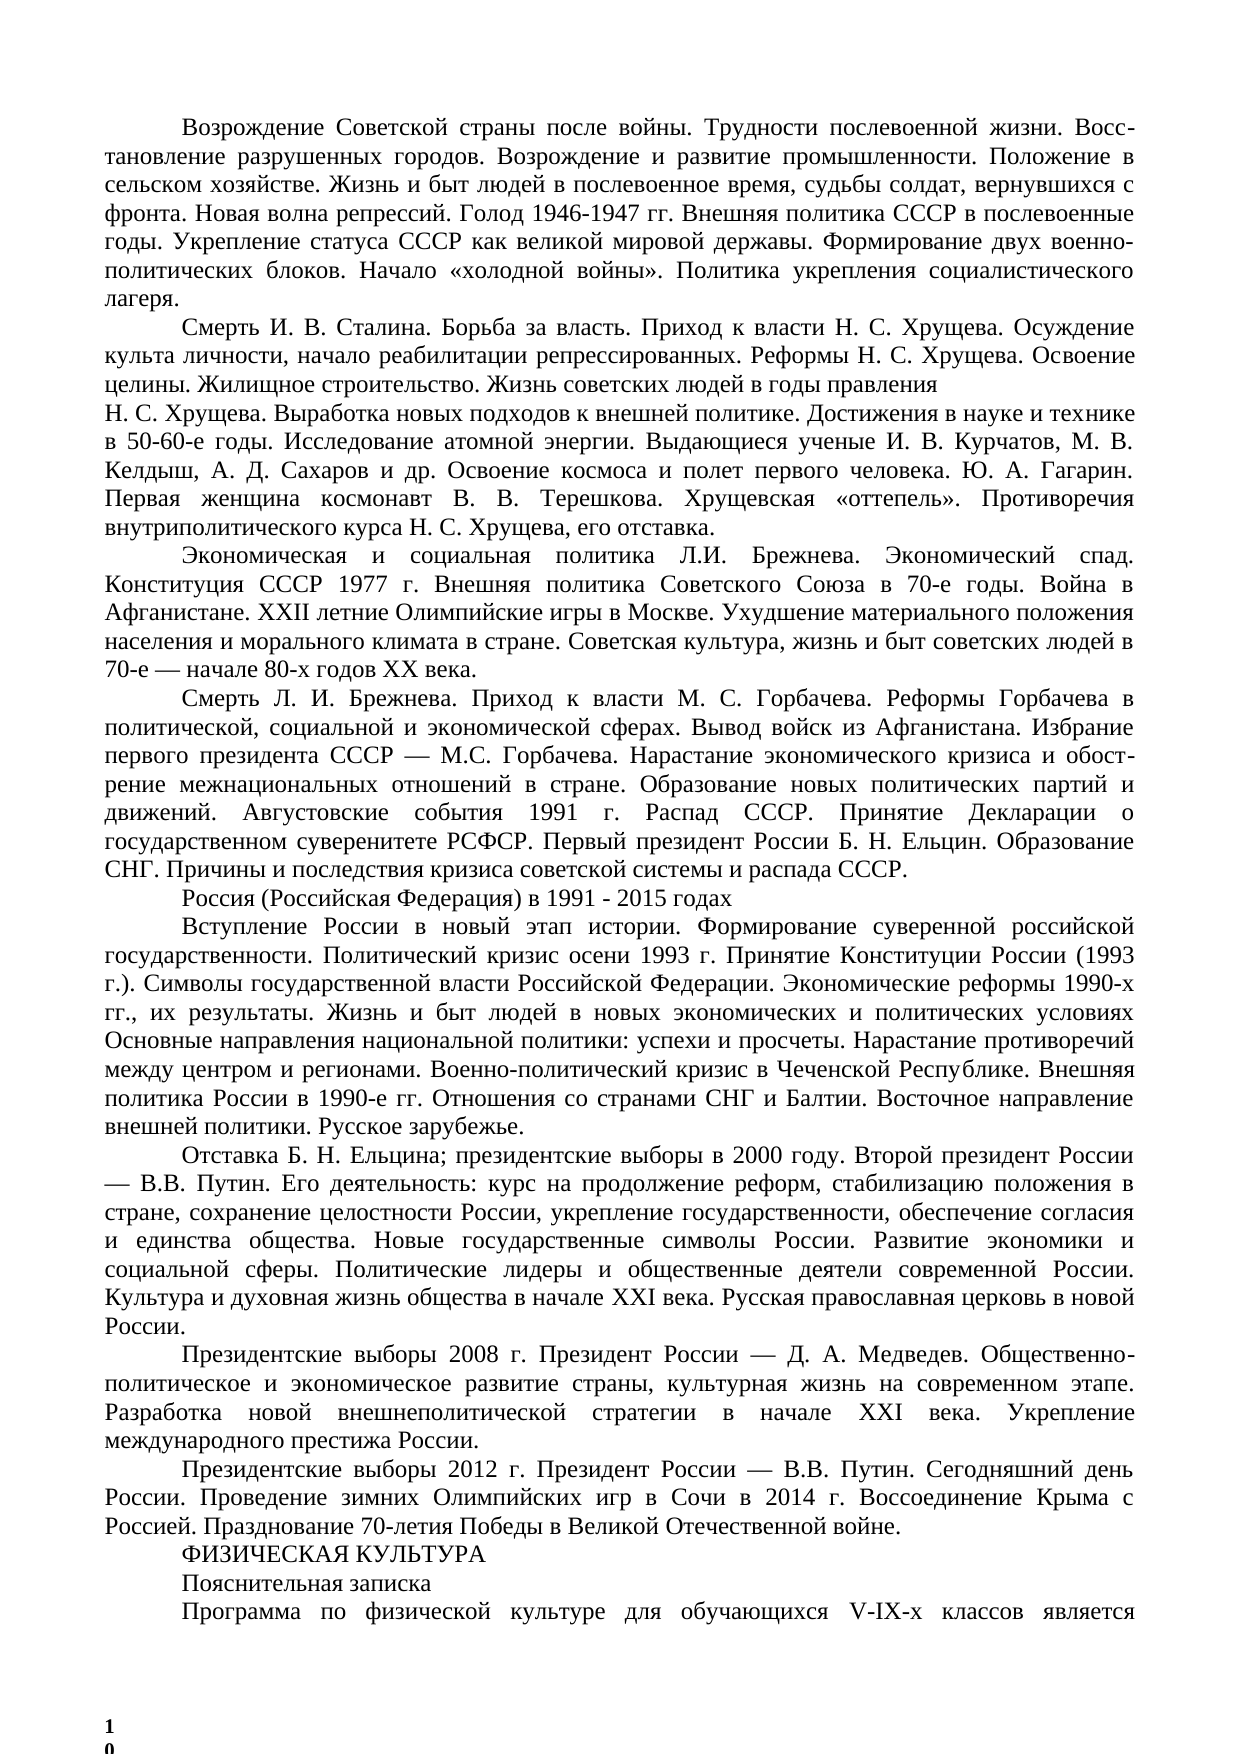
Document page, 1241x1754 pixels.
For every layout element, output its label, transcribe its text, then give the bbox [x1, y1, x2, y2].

text Н. С. Хрущева. Выработка новых подходов к внешней политике. Достижения в науке и технике в 50-60-е годы. Исследование атомной энергии. Выдающиеся ученые И. В. Курчатов, М. В. Келдыш, А. Д. Сахаров и др. Освоение космоса и полет первого человека. Ю. А. Гагарин. Первая женщина космонавт В. В. Терешкова. Хрущевская «оттепель». Противоречия внутриполитического курса Н. С. Хрущева, его отставка. [104, 398, 1135, 541]
text Отставка Б. Н. Ельцина; президентские выборы в 2000 году. Второй президент России — В.В. Путин. Его деятельность: курс на продолжение реформ, стабилизацию положения в стране, сохранение целостности России, укрепление государственности, обеспечение согласия и единства общества. Новые государственные символы России. Развитие экономики и социальной сферы. Политические лидеры и общественные деятели современной России. Культура и духовная жизнь общества в начале XXI века. Русская православная церковь в новой России. [104, 1140, 1135, 1340]
text Экономическая и социальная политика Л.И. Брежнева. Экономический спад. Конституция СССР 1977 г. Внешняя политика Советского Союза в 70-е годы. Война в Афганистане. XXII летние Олимпийские игры в Москве. Ухудшение материального положения населения и морального климата в стране. Советская культура, жизнь и быт советских людей в 70-е — начале 80-х годов XX века. [104, 541, 1135, 684]
text Президентские выборы 2008 г. Президент России — Д. А. Медведев. Общественнополитическое и экономическое развитие страны, культурная жизнь на современном этапе. Разработка новой внешнеполитической стратегии в начале XXI века. Укрепление международного престижа России. [104, 1340, 1135, 1454]
text Возрождение Советской страны после войны. Трудности послевоенной жизни. Восстановление разрушенных городов. Возрождение и развитие промышленности. Положение в сельском хозяйстве. Жизнь и быт людей в послевоенное время, судьбы солдат, вернувшихся с фронта. Новая волна репрессий. Голод 1946-1947 гг. Внешняя политика СССР в послевоенные годы. Укрепление статуса СССР как великой мировой державы. Формирование двух военно-политических блоков. Начало «холодной войны». Политика укрепления социалистического лагеря. [104, 113, 1135, 313]
text Вступление России в новый этап истории. Формирование суверенной российской государственности. Политический кризис осени 1993 г. Принятие Конституции России (1993 г.). Символы государственной власти Российской Федерации. Экономические реформы 1990-х гг., их результаты. Жизнь и быт людей в новых экономических и политических условиях Основные направления национальной политики: успехи и просчеты. Нарастание противоречий между центром и регионами. Военно-политический кризис в Чеченской Республике. Внешняя политика России в 1990-е гг. Отношения со странами СНГ и Балтии. Восточное направление внешней политики. Русское зарубежье. [104, 912, 1135, 1140]
text Россия (Российская Федерация) в 1991 - 2015 годах [104, 883, 1135, 912]
text Пояснительная записка [104, 1568, 1135, 1597]
text Президентские выборы 2012 г. Президент России — В.В. Путин. Сегодняшний день России. Проведение зимних Олимпийских игр в Сочи в 2014 г. Воссоединение Крыма с Россией. Празднование 70-летия Победы в Великой Отечественной войне. [104, 1454, 1135, 1540]
text Смерть И. В. Сталина. Борьба за власть. Приход к власти Н. С. Хрущева. Осуждение культа личности, начало реабилитации репрессированных. Реформы Н. С. Хрущева. Освоение целины. Жилищное строительство. Жизнь советских людей в годы правления [104, 313, 1135, 398]
text ФИЗИЧЕСКАЯ КУЛЬТУРА [104, 1540, 1135, 1568]
text Смерть Л. И. Брежнева. Приход к власти М. С. Горбачева. Реформы Горбачева в политической, социальной и экономической сферах. Вывод войск из Афганистана. Избрание первого президента СССР — М.С. Горбачева. Нарастание экономического кризиса и обострение межнациональных отношений в стране. Образование новых политических партий и движений. Августовские события 1991 г. Распад СССР. Принятие Декларации о государственном суверенитете РСФСР. Первый президент России Б. Н. Ельцин. Образование СНГ. Причины и последствия кризиса советской системы и распада СССР. [104, 684, 1135, 883]
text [104, 1597, 1135, 1626]
